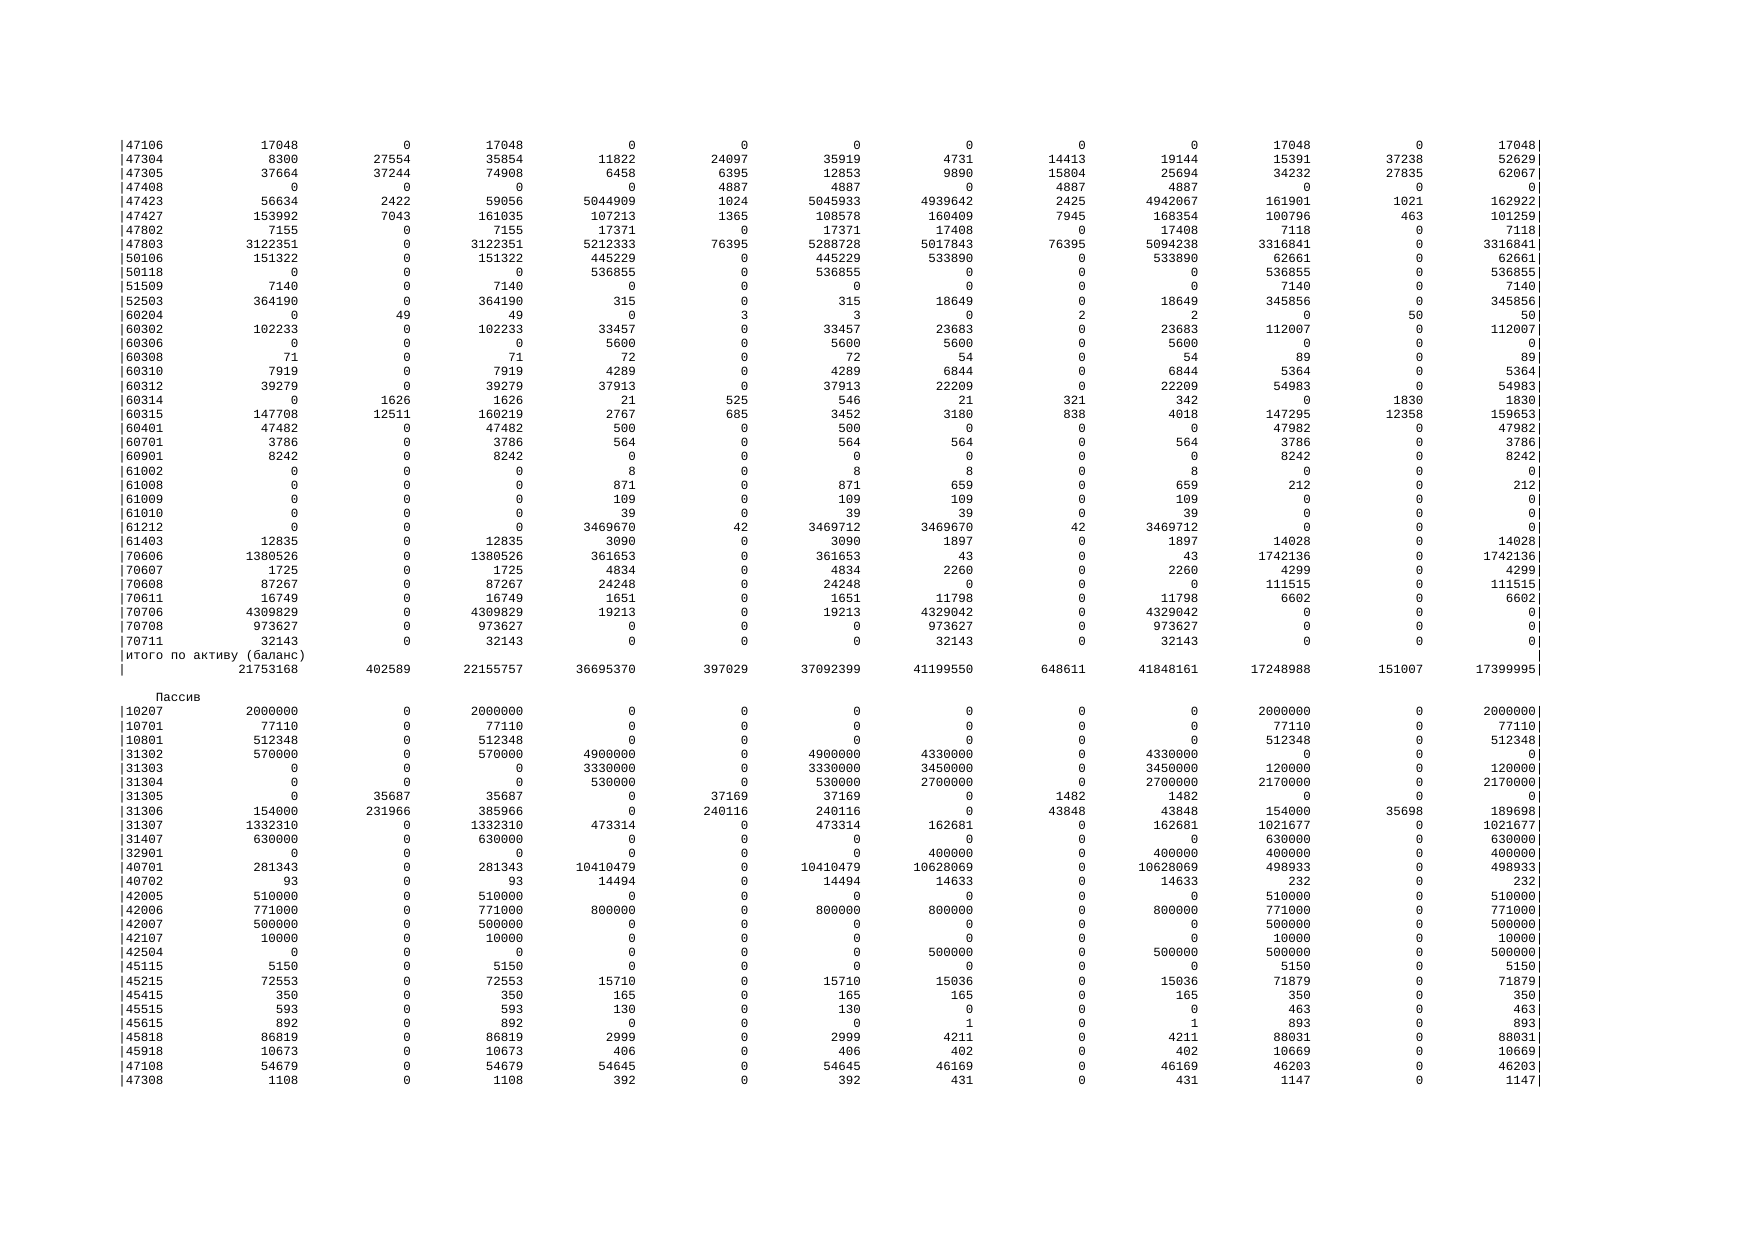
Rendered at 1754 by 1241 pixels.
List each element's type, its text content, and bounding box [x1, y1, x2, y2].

text |60310 7919 0 7919 4289 0 4289 6844 0 6844 5364 0 5364| [118, 365, 1636, 379]
text |61403 12835 0 12835 3090 0 3090 1897 0 1897 14028 0 14028| [118, 535, 1636, 549]
text |61002 0 0 0 8 0 8 8 0 8 0 0 0| [118, 464, 1636, 479]
text |50106 151322 0 151322 445229 0 445229 533890 0 533890 62661 0 62661| [118, 252, 1636, 266]
text |60314 0 1626 1626 21 525 546 21 321 342 0 1830 1830| [118, 394, 1636, 408]
text |45818 86819 0 86819 2999 0 2999 4211 0 4211 88031 0 88031| [118, 1031, 1636, 1045]
text |52503 364190 0 364190 315 0 315 18649 0 18649 345856 0 345856| [118, 294, 1636, 309]
text |47408 0 0 0 0 4887 4887 0 4887 4887 0 0 0| [118, 181, 1636, 195]
text |60302 102233 0 102233 33457 0 33457 23683 0 23683 112007 0 112007| [118, 323, 1636, 337]
text |42005 510000 0 510000 0 0 0 0 0 0 510000 0 510000| [118, 889, 1636, 904]
text Пассив [118, 691, 1636, 705]
text |60308 71 0 71 72 0 72 54 0 54 89 0 89| [118, 351, 1636, 365]
text |31304 0 0 0 530000 0 530000 2700000 0 2700000 2170000 0 2170000| [118, 776, 1636, 790]
text |60312 39279 0 39279 37913 0 37913 22209 0 22209 54983 0 54983| [118, 379, 1636, 394]
text |47802 7155 0 7155 17371 0 17371 17408 0 17408 7118 0 7118| [118, 224, 1636, 238]
text |45215 72553 0 72553 15710 0 15710 15036 0 15036 71879 0 71879| [118, 974, 1636, 989]
text |47423 56634 2422 59056 5044909 1024 5045933 4939642 2425 4942067 161901 1021 162922| [118, 195, 1636, 209]
text |10701 77110 0 77110 0 0 0 0 0 0 77110 0 77110| [118, 719, 1636, 734]
text |31306 154000 231966 385966 0 240116 240116 0 43848 43848 154000 35698 189698| [118, 804, 1636, 819]
text |70606 1380526 0 1380526 361653 0 361653 43 0 43 1742136 0 1742136| [118, 549, 1636, 564]
text |32901 0 0 0 0 0 0 400000 0 400000 400000 0 400000| [118, 847, 1636, 861]
text |51509 7140 0 7140 0 0 0 0 0 0 7140 0 7140| [118, 280, 1636, 294]
text |31303 0 0 0 3330000 0 3330000 3450000 0 3450000 120000 0 120000| [118, 762, 1636, 776]
text |42007 500000 0 500000 0 0 0 0 0 0 500000 0 500000| [118, 918, 1636, 932]
text |47427 153992 7043 161035 107213 1365 108578 160409 7945 168354 100796 463 101259| [118, 209, 1636, 224]
text |31407 630000 0 630000 0 0 0 0 0 0 630000 0 630000| [118, 833, 1636, 847]
text |70608 87267 0 87267 24248 0 24248 0 0 0 111515 0 111515| [118, 578, 1636, 592]
text |40701 281343 0 281343 10410479 0 10410479 10628069 0 10628069 498933 0 498933| [118, 861, 1636, 875]
text |47308 1108 0 1108 392 0 392 431 0 431 1147 0 1147| [118, 1074, 1636, 1088]
text |60401 47482 0 47482 500 0 500 0 0 0 47982 0 47982| [118, 422, 1636, 436]
text |47108 54679 0 54679 54645 0 54645 46169 0 46169 46203 0 46203| [118, 1059, 1636, 1074]
text |31302 570000 0 570000 4900000 0 4900000 4330000 0 4330000 0 0 0| [118, 748, 1636, 762]
text |47304 8300 27554 35854 11822 24097 35919 4731 14413 19144 15391 37238 52629| [118, 153, 1636, 167]
text |70708 973627 0 973627 0 0 0 973627 0 973627 0 0 0| [118, 620, 1636, 634]
text |42006 771000 0 771000 800000 0 800000 800000 0 800000 771000 0 771000| [118, 904, 1636, 918]
text |45115 5150 0 5150 0 0 0 0 0 0 5150 0 5150| [118, 960, 1636, 974]
text |45515 593 0 593 130 0 130 0 0 0 463 0 463| [118, 1003, 1636, 1017]
text |42107 10000 0 10000 0 0 0 0 0 0 10000 0 10000| [118, 932, 1636, 946]
text |45415 350 0 350 165 0 165 165 0 165 350 0 350| [118, 989, 1636, 1003]
text |итого по активу (баланс) | [118, 649, 1636, 663]
text |45918 10673 0 10673 406 0 406 402 0 402 10669 0 10669| [118, 1045, 1636, 1059]
text |47305 37664 37244 74908 6458 6395 12853 9890 15804 25694 34232 27835 62067| [118, 167, 1636, 181]
text | 21753168 402589 22155757 36695370 397029 37092399 41199550 648611 41848161 17248988 151007 17399995| [118, 663, 1636, 677]
text |10801 512348 0 512348 0 0 0 0 0 0 512348 0 512348| [118, 734, 1636, 748]
text |61008 0 0 0 871 0 871 659 0 659 212 0 212| [118, 479, 1636, 493]
text |70706 4309829 0 4309829 19213 0 19213 4329042 0 4329042 0 0 0| [118, 606, 1636, 620]
text |40702 93 0 93 14494 0 14494 14633 0 14633 232 0 232| [118, 875, 1636, 889]
text |50118 0 0 0 536855 0 536855 0 0 0 536855 0 536855| [118, 266, 1636, 280]
text |60204 0 49 49 0 3 3 0 2 2 0 50 50| [118, 309, 1636, 323]
text |60315 147708 12511 160219 2767 685 3452 3180 838 4018 147295 12358 159653| [118, 408, 1636, 422]
text |61010 0 0 0 39 0 39 39 0 39 0 0 0| [118, 507, 1636, 521]
text |60901 8242 0 8242 0 0 0 0 0 0 8242 0 8242| [118, 450, 1636, 464]
text |60701 3786 0 3786 564 0 564 564 0 564 3786 0 3786| [118, 436, 1636, 450]
text |61009 0 0 0 109 0 109 109 0 109 0 0 0| [118, 493, 1636, 507]
text |42504 0 0 0 0 0 0 500000 0 500000 500000 0 500000| [118, 946, 1636, 960]
text |31305 0 35687 35687 0 37169 37169 0 1482 1482 0 0 0| [118, 790, 1636, 804]
text |10207 2000000 0 2000000 0 0 0 0 0 0 2000000 0 2000000| [118, 705, 1636, 719]
text |60306 0 0 0 5600 0 5600 5600 0 5600 0 0 0| [118, 337, 1636, 351]
text |31307 1332310 0 1332310 473314 0 473314 162681 0 162681 1021677 0 1021677| [118, 819, 1636, 833]
text |70611 16749 0 16749 1651 0 1651 11798 0 11798 6602 0 6602| [118, 592, 1636, 606]
text |45615 892 0 892 0 0 0 1 0 1 893 0 893| [118, 1017, 1636, 1031]
text |47803 3122351 0 3122351 5212333 76395 5288728 5017843 76395 5094238 3316841 0 3316841| [118, 238, 1636, 252]
text |61212 0 0 0 3469670 42 3469712 3469670 42 3469712 0 0 0| [118, 521, 1636, 535]
text |70607 1725 0 1725 4834 0 4834 2260 0 2260 4299 0 4299| [118, 564, 1636, 578]
text |70711 32143 0 32143 0 0 0 32143 0 32143 0 0 0| [118, 634, 1636, 649]
text |47106 17048 0 17048 0 0 0 0 0 0 17048 0 17048| [118, 139, 1636, 153]
